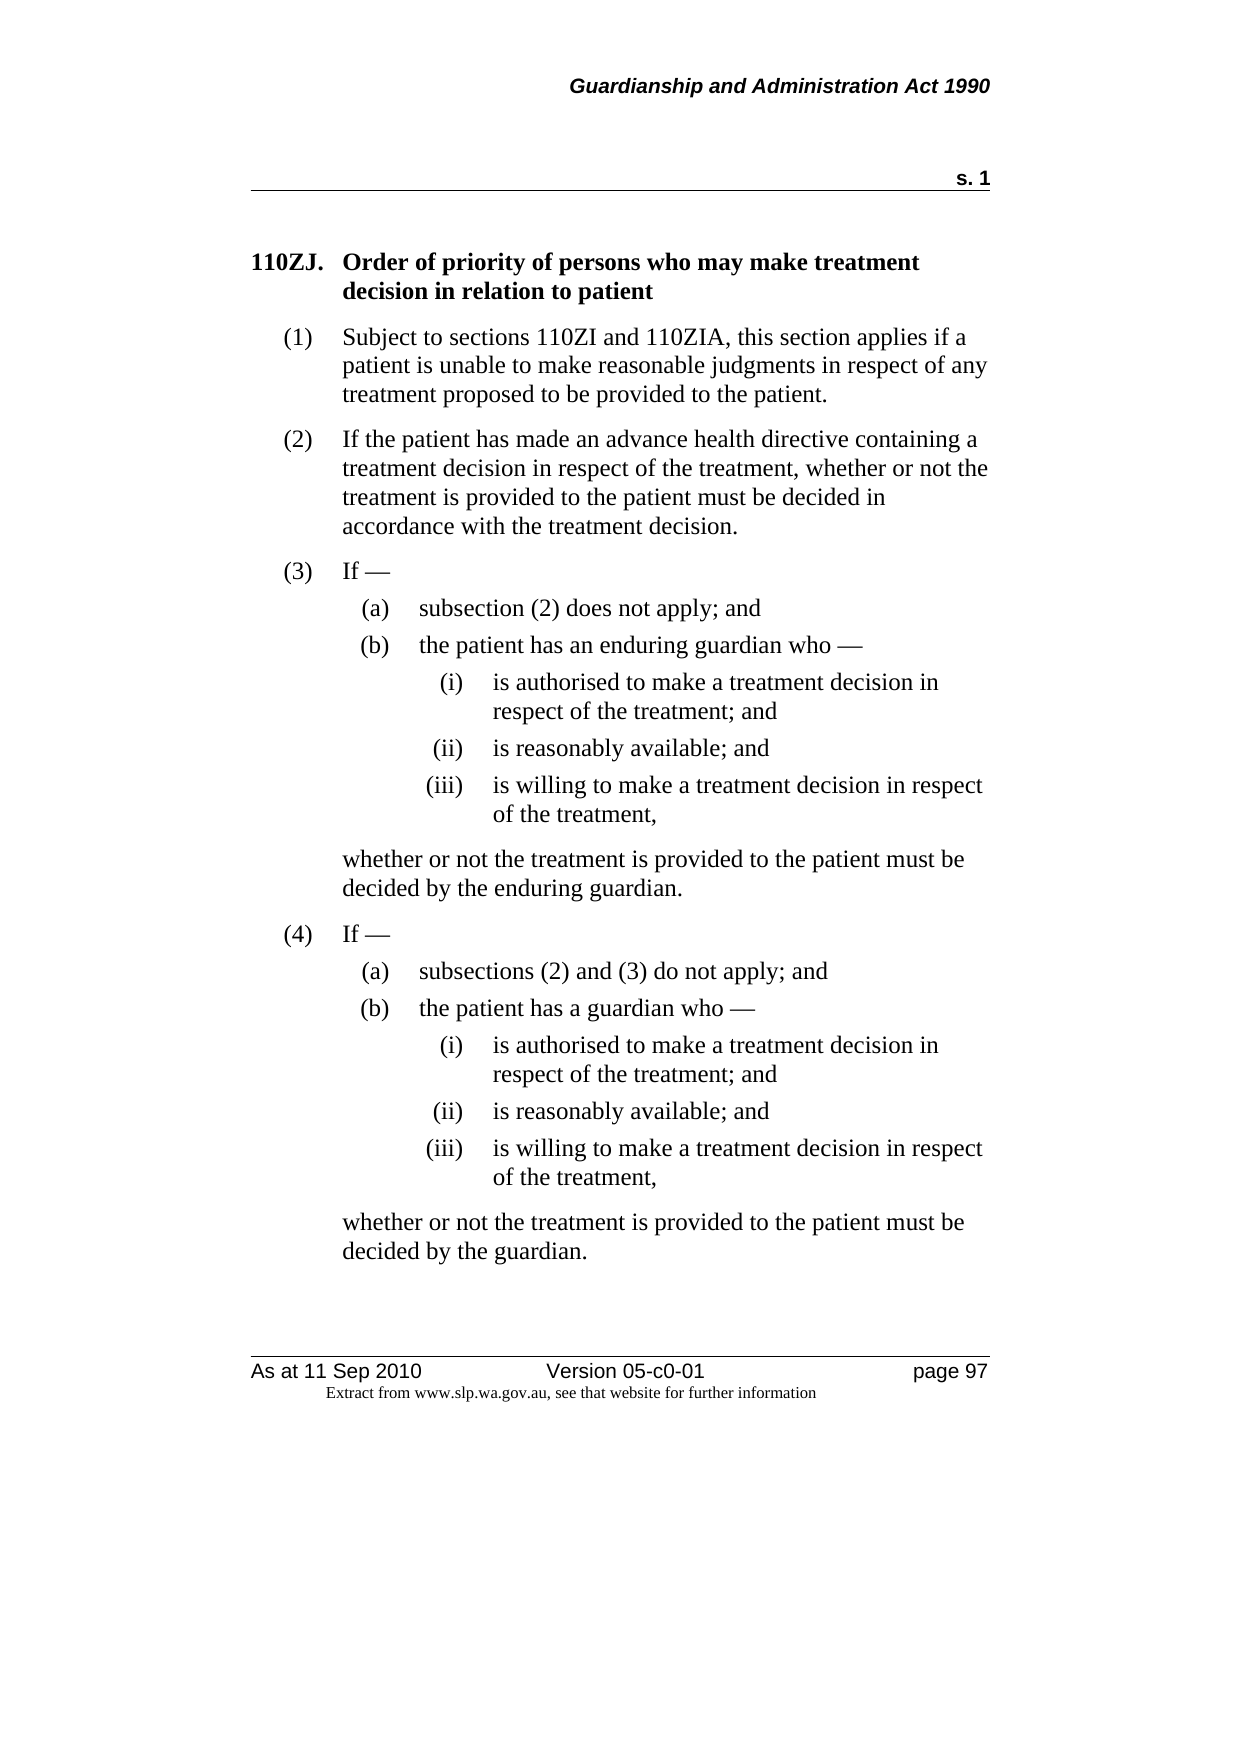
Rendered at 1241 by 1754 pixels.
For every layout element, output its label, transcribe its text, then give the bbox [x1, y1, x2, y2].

text (a) subsections (2) and (3) do not apply; and [251, 956, 990, 984]
text (iii) is willing to make a treatment decision in respect of the treatment, [251, 770, 990, 828]
text (b) the patient has a guardian who — [251, 993, 990, 1022]
text (iii) is willing to make a treatment decision in respect of the treatment, [251, 1133, 990, 1190]
text (4) If — [251, 919, 990, 947]
text (i) is authorised to make a treatment decision in respect of the treatment; and [251, 1030, 990, 1087]
text (i) is authorised to make a treatment decision in respect of the treatment; and [251, 667, 990, 725]
text whether or not the treatment is provided to the patient must be decided by the guardian. [251, 1207, 990, 1264]
subtitle 110ZJ. Order of priority of persons who may make treatment decision in relation to patient [251, 247, 990, 305]
text whether or not the treatment is provided to the patient must be decided by the enduring guardian. [251, 844, 990, 902]
text (ii) is reasonably available; and [251, 1096, 990, 1124]
text (ii) is reasonably available; and [251, 733, 990, 762]
text (2) If the patient has made an advance health directive containing a treatment decision in respect of the treatment, whether or not the treatment is provided to the patient must be decided in accordance with the treatment decision. [251, 424, 990, 539]
text (a) subsection (2) does not apply; and [251, 593, 990, 622]
text (b) the patient has an enduring guardian who — [251, 630, 990, 659]
text (1) Subject to sections 110ZI and 110ZIA, this section applies if a patient is unable to make reasonable judgments in respect of any treatment proposed to be provided to the patient. [251, 322, 990, 408]
text (3) If — [251, 556, 990, 585]
